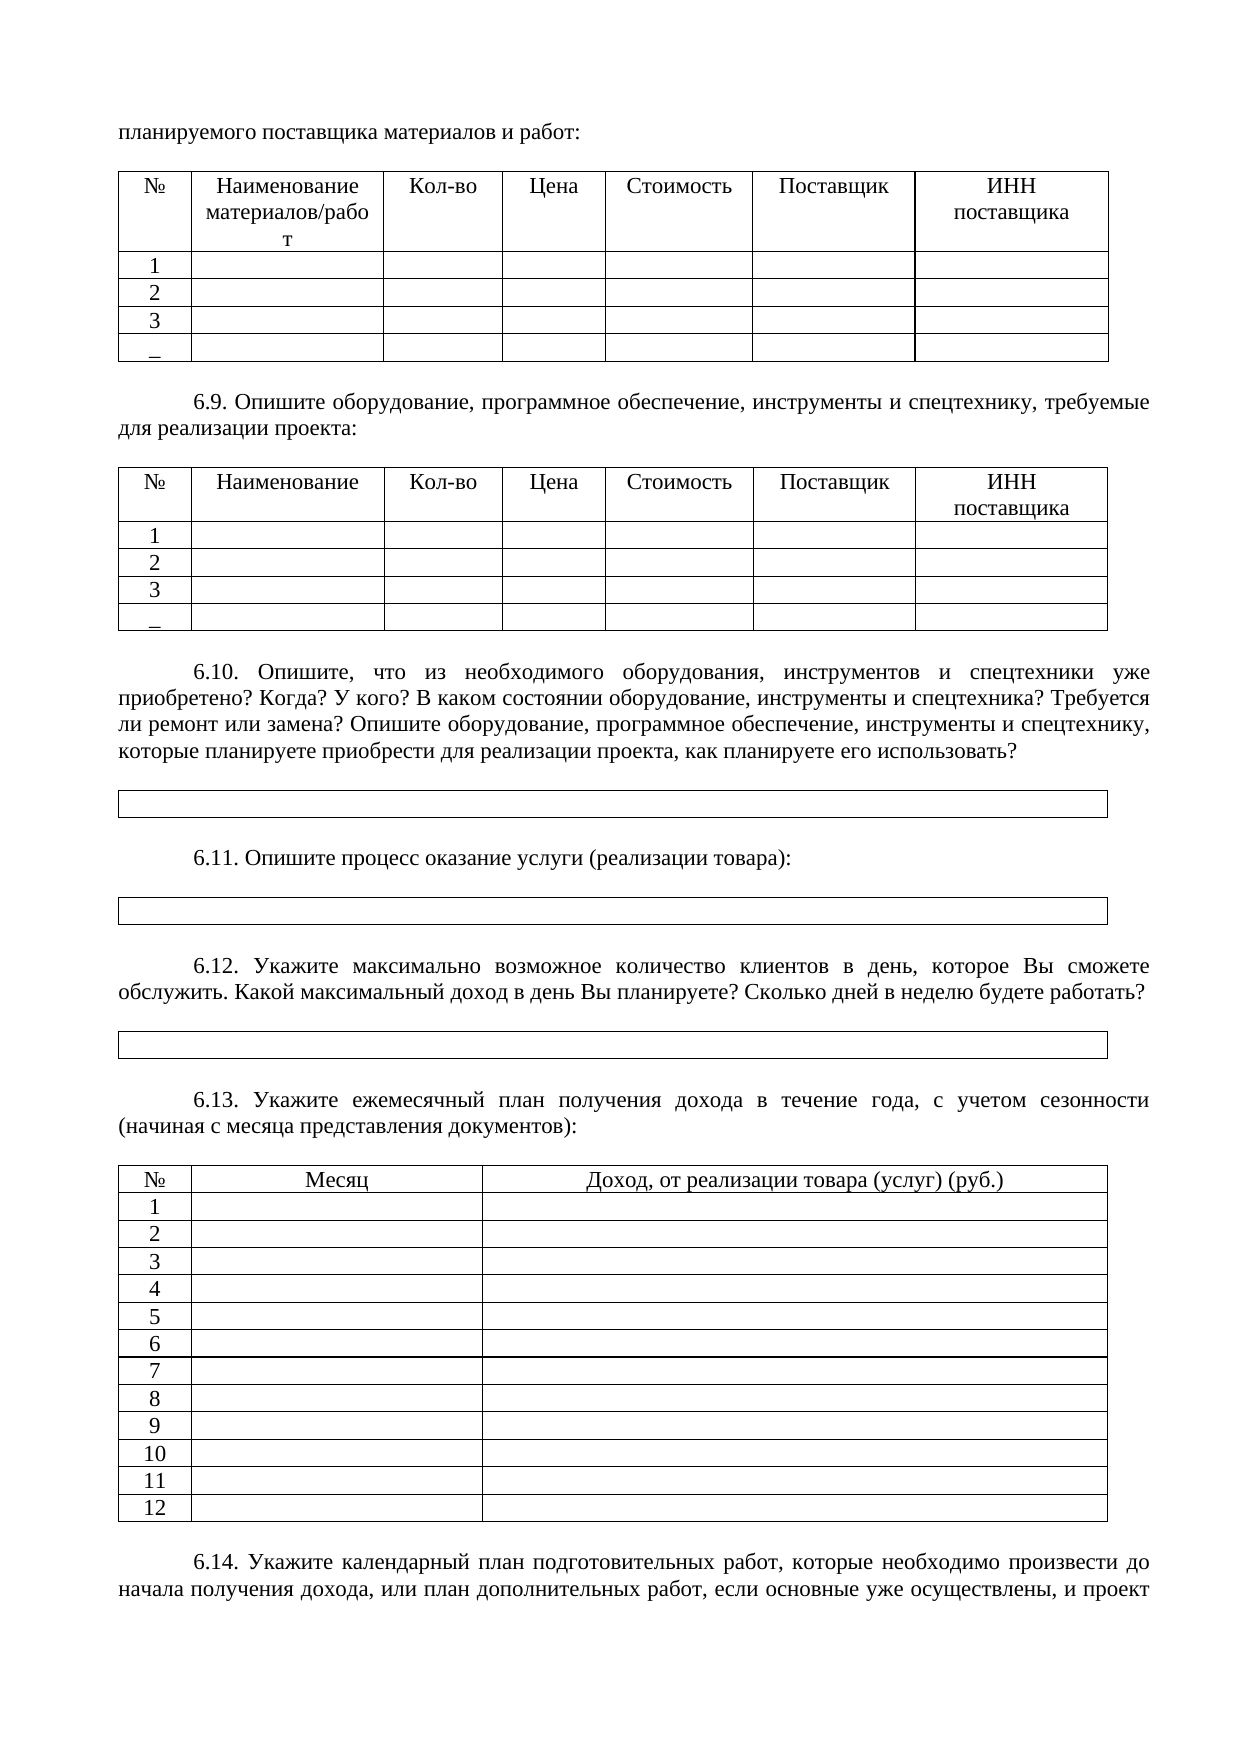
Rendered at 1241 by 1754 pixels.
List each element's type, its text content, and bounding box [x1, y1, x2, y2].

table_cell [916, 252, 1108, 278]
table_cell [754, 549, 915, 576]
table_cell 3 [119, 1248, 191, 1274]
table_cell [483, 1221, 1107, 1247]
table_cell [916, 334, 1108, 361]
table_cell [192, 307, 383, 333]
table_header Поставщик [754, 468, 915, 521]
table_cell 1 [119, 522, 191, 548]
table_cell _ [119, 604, 191, 630]
table_cell [483, 1303, 1107, 1329]
table_cell [483, 1495, 1107, 1521]
table_cell [385, 577, 502, 603]
table_cell [916, 577, 1107, 603]
table_cell [192, 522, 384, 548]
table_cell [503, 522, 605, 548]
table_cell [483, 1330, 1107, 1356]
table_cell [606, 279, 752, 306]
table_cell [384, 334, 502, 361]
table_cell [192, 604, 384, 630]
table_cell 4 [119, 1275, 191, 1302]
table_cell [385, 522, 502, 548]
table_cell [606, 307, 752, 333]
table_cell [483, 1248, 1107, 1274]
table_header Наименование материалов/работ [192, 172, 383, 251]
table_cell [606, 604, 753, 630]
table_cell [606, 522, 753, 548]
table_header [119, 898, 1107, 924]
table_header Цена [503, 468, 605, 521]
table_cell [483, 1193, 1107, 1219]
table_cell [916, 604, 1107, 630]
table_header ИНН поставщика [916, 172, 1108, 251]
text 6.10. Опишите, что из необходимого оборудования, инструментов и спецтехники уже приобретено? Когда? У кого? В каком состоянии оборудование, инструменты и спецтехника? Требуется ли ремонт или замена? Опишите оборудование, программное обеспечение, инструменты и спецтехнику, которые планируете приобрести для реализации проекта, как планируете его использовать? [118, 658, 1152, 763]
table_header Цена [503, 172, 605, 251]
table_cell 2 [119, 279, 191, 306]
table_cell [192, 1193, 482, 1219]
table_header Месяц [192, 1166, 482, 1192]
table_cell [754, 577, 915, 603]
table_cell [483, 1467, 1107, 1493]
table_cell 10 [119, 1440, 191, 1466]
table_cell [753, 279, 914, 306]
table_cell [754, 604, 915, 630]
table_cell 2 [119, 1221, 191, 1247]
table_cell [606, 577, 753, 603]
table_cell 5 [119, 1303, 191, 1329]
table_cell [192, 1303, 482, 1329]
table_cell [606, 252, 752, 278]
table_cell [753, 334, 914, 361]
table_header [119, 791, 1107, 817]
text 6.13. Укажите ежемесячный план получения дохода в течение года, с учетом сезонности (начиная с месяца представления документов): [118, 1086, 1152, 1138]
table_cell 6 [119, 1330, 191, 1356]
text 6.11. Опишите процесс оказание услуги (реализации товара): [118, 844, 1152, 871]
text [118, 1548, 1152, 1601]
table_cell 2 [119, 549, 191, 576]
table_cell [192, 1248, 482, 1274]
text 6.12. Укажите максимально возможное количество клиентов в день, которое Вы сможете обслужить. Какой максимальный доход в день Вы планируете? Сколько дней в неделю будете работать? [118, 952, 1152, 1004]
table_cell [503, 279, 605, 306]
table_cell [192, 1440, 482, 1466]
table_cell [192, 1467, 482, 1493]
table_cell 12 [119, 1495, 191, 1521]
table_cell [192, 1358, 482, 1384]
table_cell [192, 1385, 482, 1411]
table_header [119, 1032, 1107, 1058]
table_cell 7 [119, 1358, 191, 1384]
table_cell [192, 577, 384, 603]
table_cell [384, 279, 502, 306]
table_cell [192, 334, 383, 361]
table_cell [503, 604, 605, 630]
table_cell [916, 522, 1107, 548]
table_cell [503, 577, 605, 603]
table_cell [192, 1412, 482, 1439]
table_header ИНН поставщика [916, 468, 1107, 521]
table_cell [192, 1275, 482, 1302]
table_header № [119, 172, 191, 251]
table_cell [384, 307, 502, 333]
table_header Наименование [192, 468, 384, 521]
table_cell [483, 1358, 1107, 1384]
table_cell 9 [119, 1412, 191, 1439]
table_cell [192, 1495, 482, 1521]
table_cell [753, 252, 914, 278]
table_cell 3 [119, 577, 191, 603]
table_cell [385, 549, 502, 576]
table_header Поставщик [753, 172, 914, 251]
table_cell [916, 549, 1107, 576]
table_cell [753, 307, 914, 333]
table_header Кол-во [384, 172, 502, 251]
table_cell [503, 252, 605, 278]
table_cell [754, 522, 915, 548]
table_cell 1 [119, 1193, 191, 1219]
table_cell [192, 1330, 482, 1356]
text 6.9. Опишите оборудование, программное обеспечение, инструменты и спецтехнику, требуемые для реализации проекта: [118, 388, 1152, 441]
table_cell [483, 1440, 1107, 1466]
table_cell [503, 334, 605, 361]
table_header Кол-во [385, 468, 502, 521]
table_header № [119, 1166, 191, 1192]
table_cell [916, 279, 1108, 306]
table_cell [385, 604, 502, 630]
table_cell [503, 307, 605, 333]
table_cell [483, 1412, 1107, 1439]
table_header Доход, от реализации товара (услуг) (руб.) [483, 1166, 1107, 1192]
table_header Стоимость [606, 468, 753, 521]
table_cell [384, 252, 502, 278]
table_cell 8 [119, 1385, 191, 1411]
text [118, 118, 1152, 144]
table_cell [192, 1221, 482, 1247]
table_cell 3 [119, 307, 191, 333]
table_cell [606, 334, 752, 361]
table_cell [916, 307, 1108, 333]
table_cell [483, 1275, 1107, 1302]
table_cell [192, 252, 383, 278]
table_cell [606, 549, 753, 576]
table_cell [483, 1385, 1107, 1411]
table_cell [192, 279, 383, 306]
table_cell 1 [119, 252, 191, 278]
table_cell [503, 549, 605, 576]
table_header № [119, 468, 191, 521]
table_cell _ [119, 334, 191, 361]
table_header Стоимость [606, 172, 752, 251]
table_cell 11 [119, 1467, 191, 1493]
table_cell [192, 549, 384, 576]
